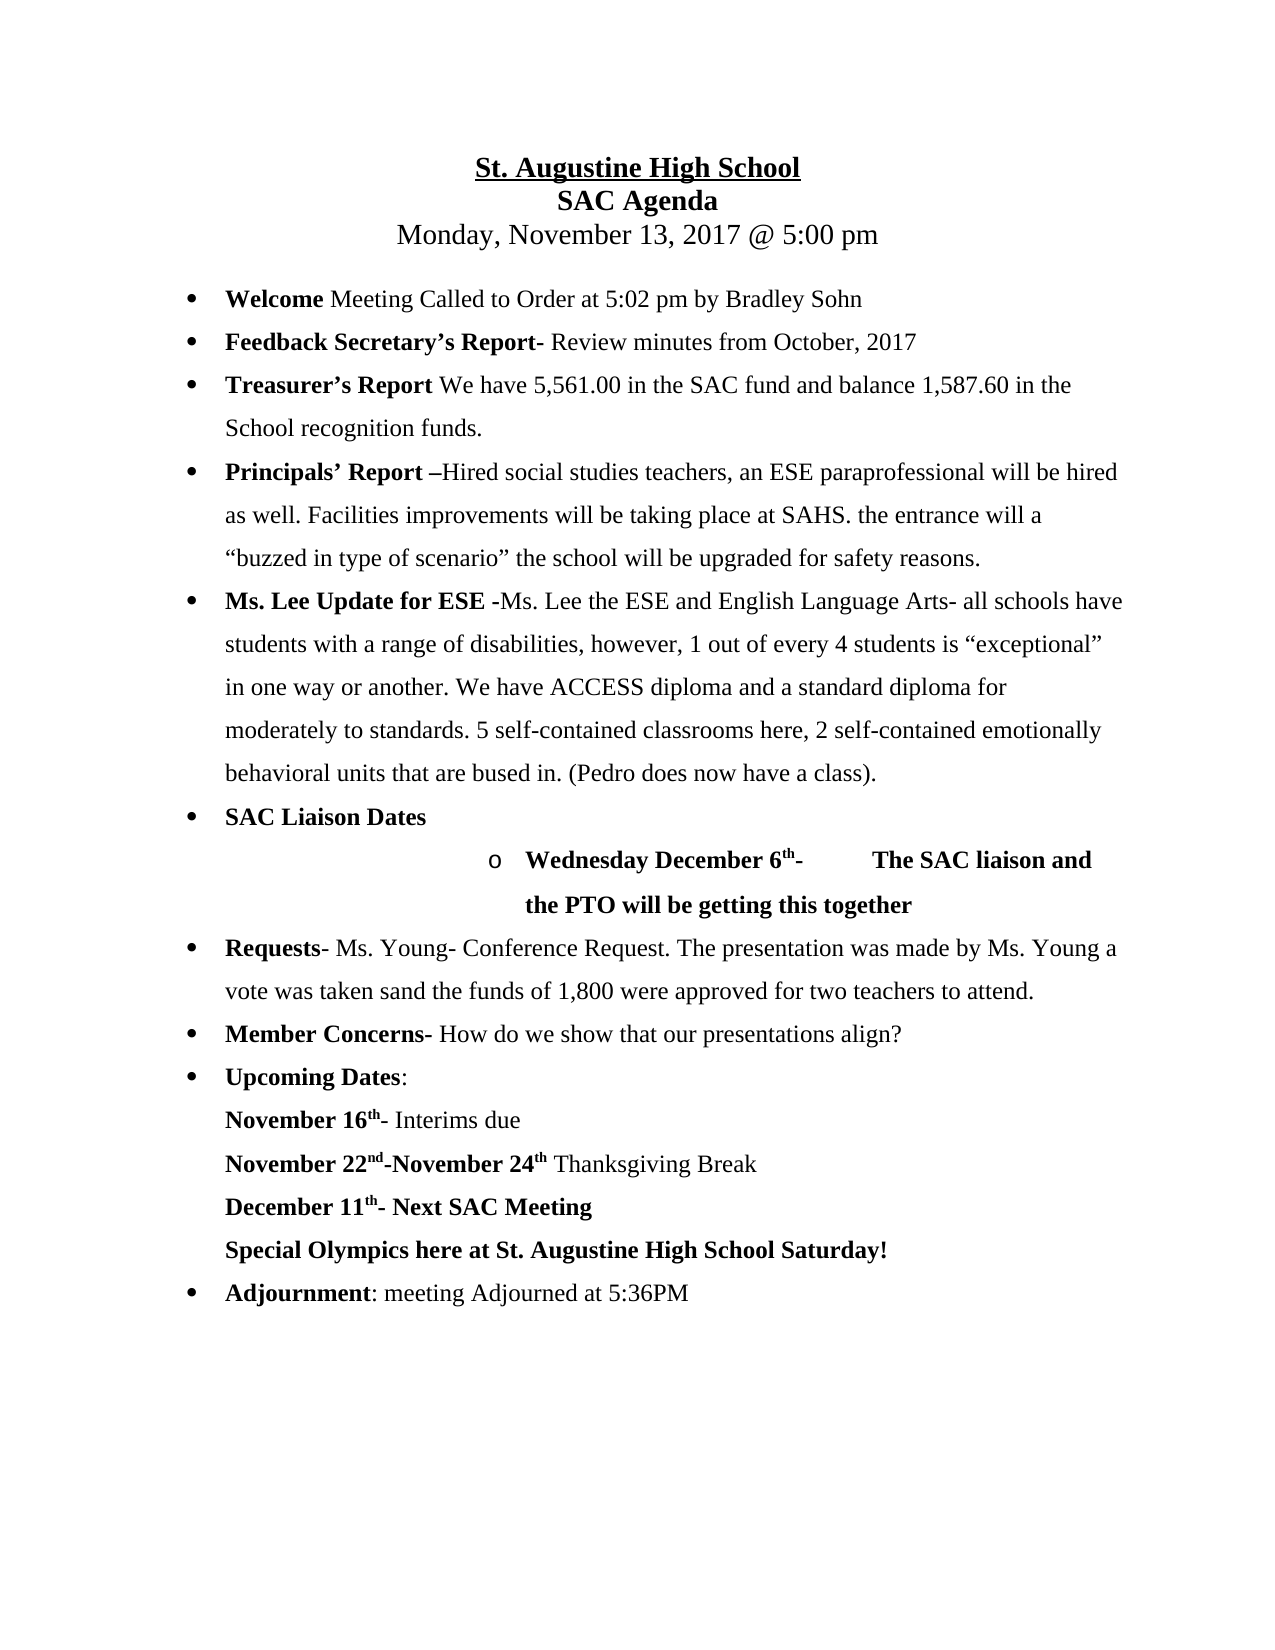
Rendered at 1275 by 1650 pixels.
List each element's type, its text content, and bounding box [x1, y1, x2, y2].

list SAC Liaison Dates [187, 802, 1125, 830]
list November 16th- Interims due [225, 1106, 1125, 1134]
list Adjournment: meeting Adjourned at 5:36PM [187, 1278, 1125, 1307]
text Monday, November 13, 2017 @ 5:00 pm [150, 217, 1125, 251]
list Upcoming Dates: [187, 1062, 1125, 1091]
text SAC Agenda [150, 183, 1125, 217]
list Treasurer’s Report We have 5,561.00 in the SAC fund and balance 1,587.60 in the School recognition funds. [187, 370, 1125, 442]
list Wednesday December 6th- The SAC liaison and the PTO will be getting this together [487, 845, 1125, 919]
list Feedback Secretary’s Report- Review minutes from October, 2017 [187, 327, 1125, 356]
list Welcome Meeting Called to Order at 5:02 pm by Bradley Sohn [187, 284, 1125, 313]
text St. Augustine High School [150, 150, 1125, 183]
list Requests- Ms. Young- Conference Request. The presentation was made by Ms. Young a vote was taken sand the funds of 1,800 were approved for two teachers to attend. [187, 933, 1125, 1005]
list December 11th- Next SAC Meeting [225, 1192, 1125, 1221]
list Special Olympics here at St. Augustine High School Saturday! [225, 1235, 1125, 1264]
list Member Concerns- How do we show that our presentations align? [187, 1019, 1125, 1048]
list November 22nd-November 24th Thanksgiving Break [225, 1149, 1125, 1177]
list Principals’ Report –Hired social studies teachers, an ESE paraprofessional will be hired as well. Facilities improvements will be taking place at SAHS. the entrance will a “buzzed in type of scenario” the school will be upgraded for safety reasons. [187, 457, 1125, 572]
list Ms. Lee Update for ESE -Ms. Lee the ESE and English Language Arts- all schools have students with a range of disabilities, however, 1 out of every 4 students is “exceptional” in one way or another. We have ACCESS diploma and a standard diploma for moderately to standards. 5 self-contained classrooms here, 2 self-contained emotionally behavioral units that are bused in. (Pedro does now have a class). [187, 586, 1125, 787]
